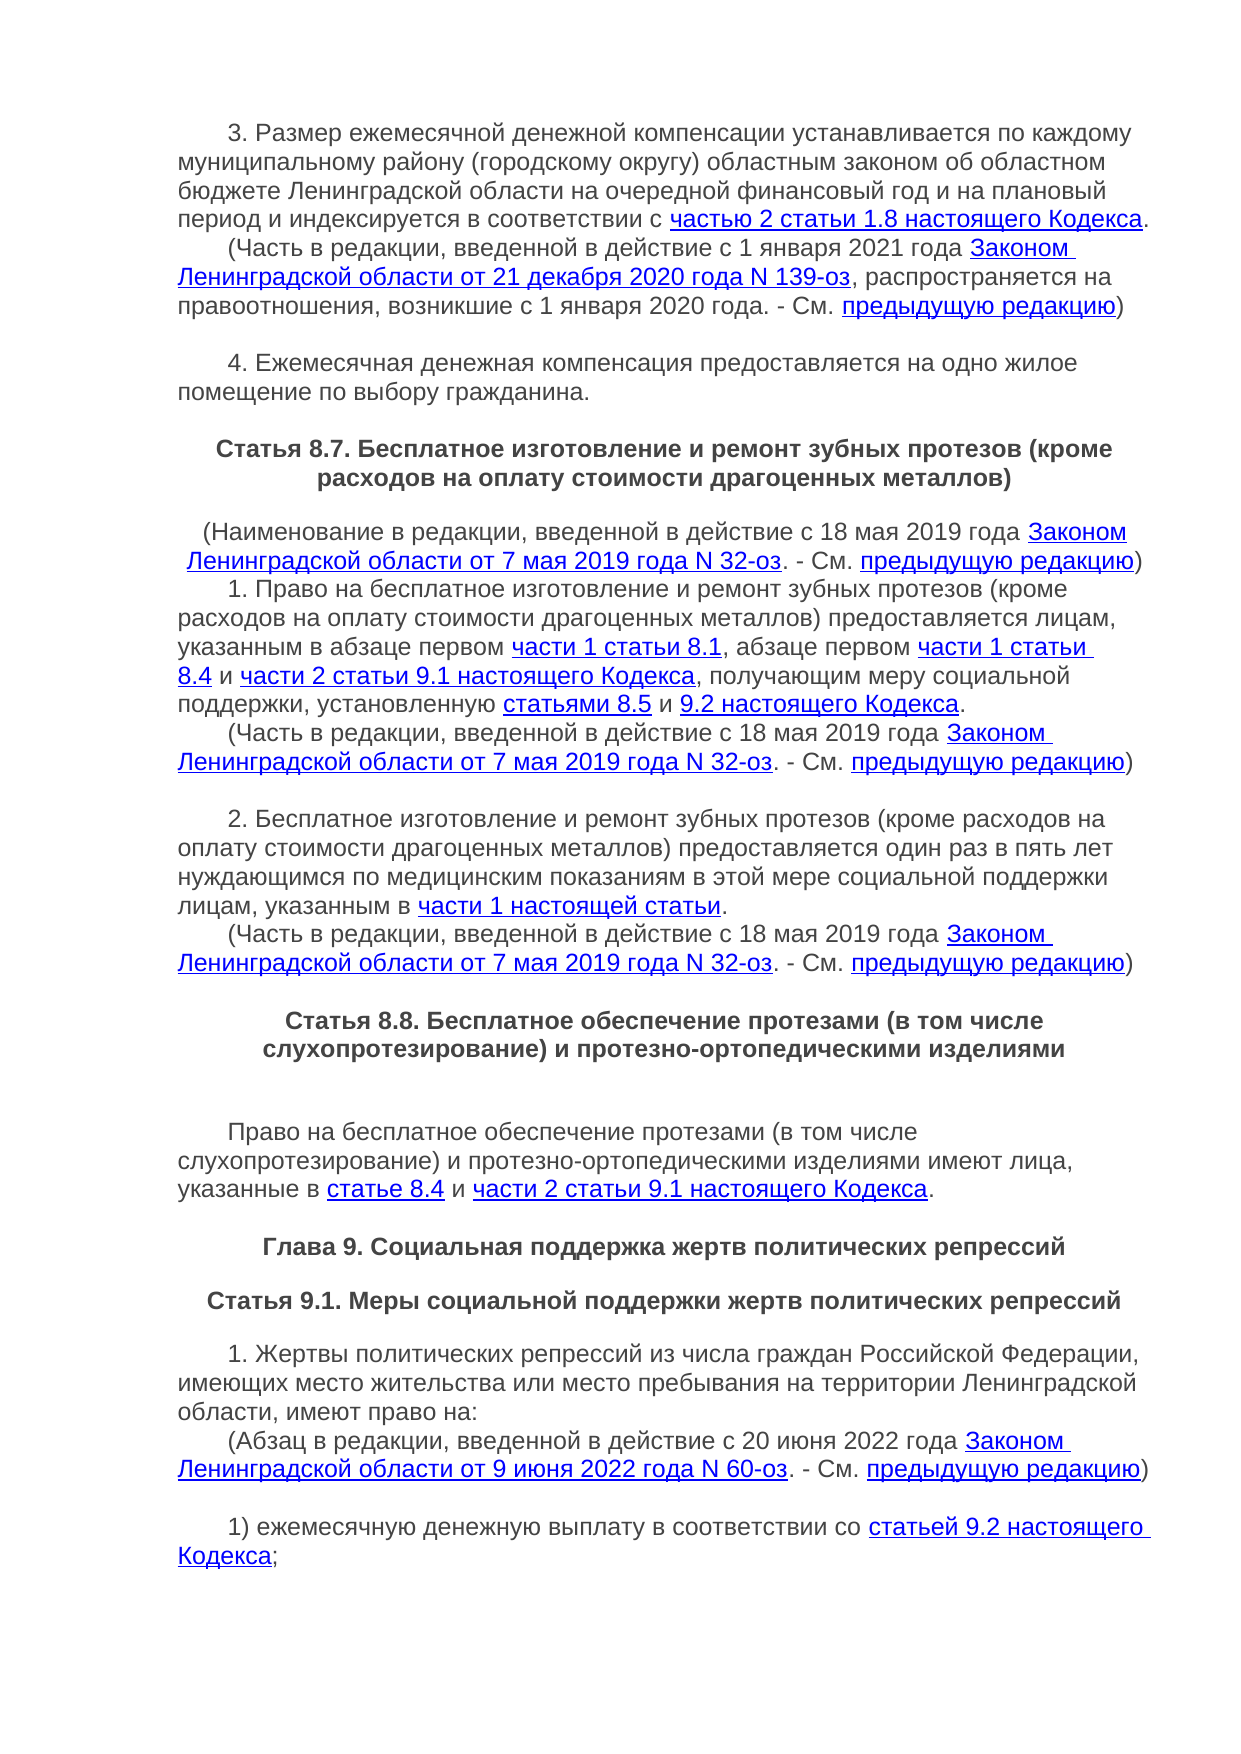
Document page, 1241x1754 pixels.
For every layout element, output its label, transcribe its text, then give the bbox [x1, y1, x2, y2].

text 1. Жертвы политических репрессий из числа граждан Российской Федерации, имеющих место жительства или место пребывания на территории Ленинградской области, имеют право на: [177, 1339, 1152, 1426]
subtitle Статья 9.1. Меры социальной поддержки жертв политических репрессий [177, 1286, 1152, 1314]
text (Часть в редакции, введенной в действие с 1 января 2021 года Законом Ленинградской области от 21 декабря 2020 года N 139-оз, распространяется на правоотношения, возникшие с 1 января 2020 года. - См. предыдущую редакцию) [177, 233, 1152, 348]
text Право на бесплатное обеспечение протезами (в том числе слухопротезирование) и протезно-ортопедическими изделиями имеют лица, указанные в статье 8.4 и части 2 статьи 9.1 настоящего Кодекса. [177, 1117, 1152, 1232]
text 1. Право на бесплатное изготовление и ремонт зубных протезов (кроме расходов на оплату стоимости драгоценных металлов) предоставляется лицам, указанным в абзаце первом части 1 статьи 8.1, абзаце первом части 1 статьи 8.4 и части 2 статьи 9.1 настоящего Кодекса, получающим меру социальной поддержки, установленную статьями 8.5 и 9.2 настоящего Кодекса. [177, 574, 1152, 718]
text (Часть в редакции, введенной в действие с 18 мая 2019 года Законом Ленинградской области от 7 мая 2019 года N 32-оз. - См. предыдущую редакцию) [177, 919, 1152, 1006]
text (Наименование в редакции, введенной в действие с 18 мая 2019 года Законом Ленинградской области от 7 мая 2019 года N 32-оз. - См. предыдущую редакцию) [177, 517, 1152, 574]
text 2. Бесплатное изготовление и ремонт зубных протезов (кроме расходов на оплату стоимости драгоценных металлов) предоставляется один раз в пять лет нуждающимся по медицинским показаниям в этой мере социальной поддержки лицам, указанным в части 1 настоящей статьи. [177, 804, 1152, 919]
subtitle Статья 8.7. Бесплатное изготовление и ремонт зубных протезов (кроме расходов на оплату стоимости драгоценных металлов) [177, 434, 1152, 492]
text (Часть в редакции, введенной в действие с 18 мая 2019 года Законом Ленинградской области от 7 мая 2019 года N 32-оз. - См. предыдущую редакцию) [177, 718, 1152, 804]
subtitle Глава 9. Социальная поддержка жертв политических репрессий [177, 1232, 1152, 1261]
text 3. Размер ежемесячной денежной компенсации устанавливается по каждому муниципальному району (городскому округу) областным законом об областном бюджете Ленинградской области на очередной финансовый год и на плановый период и индексируется в соответствии с частью 2 статьи 1.8 настоящего Кодекса. [177, 118, 1152, 233]
text 1) ежемесячную денежную выплату в соответствии со статьей 9.2 настоящего Кодекса; [177, 1512, 1152, 1598]
text 4. Ежемесячная денежная компенсация предоставляется на одно жилое помещение по выбору гражданина. [177, 348, 1152, 434]
text (Абзац в редакции, введенной в действие с 20 июня 2022 года Законом Ленинградской области от 9 июня 2022 года N 60-оз. - См. предыдущую редакцию) [177, 1426, 1152, 1512]
subtitle Статья 8.8. Бесплатное обеспечение протезами (в том числе слухопротезирование) и протезно-ортопедическими изделиями [177, 1006, 1152, 1063]
